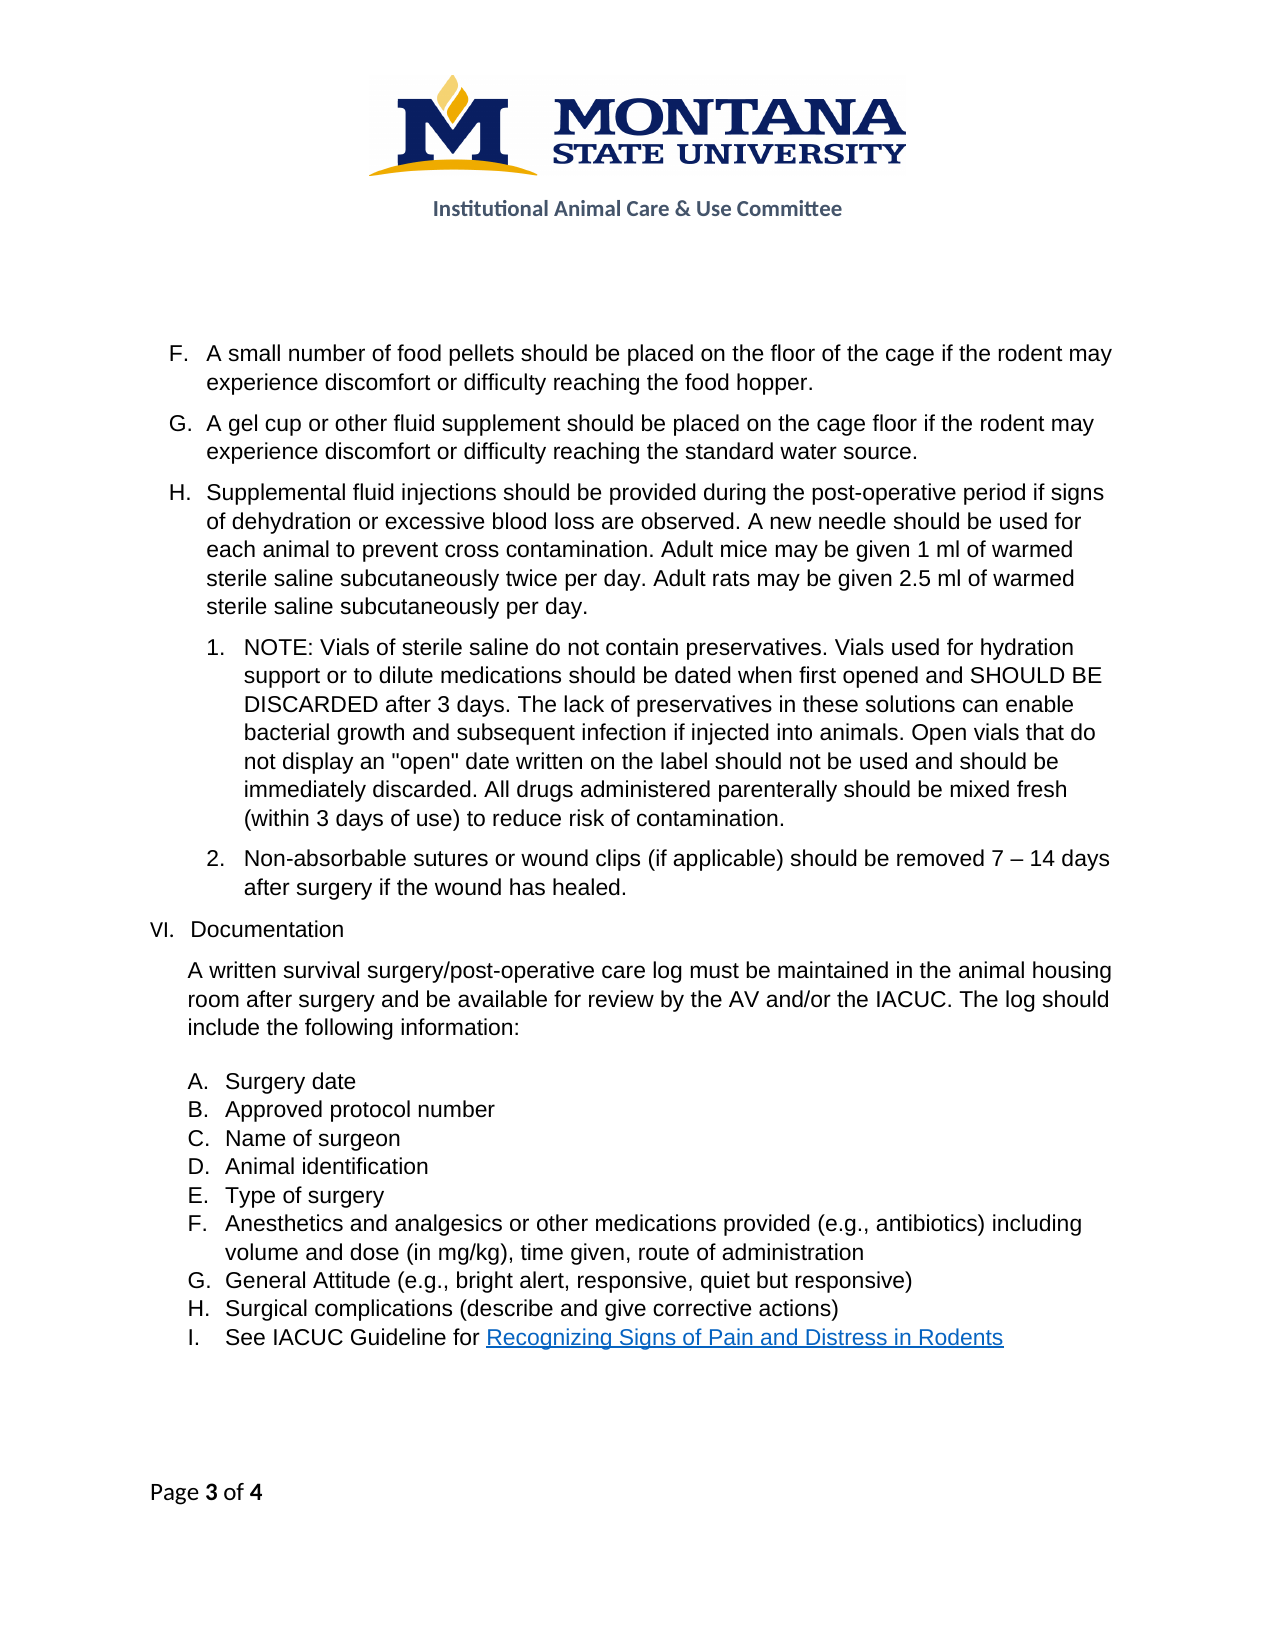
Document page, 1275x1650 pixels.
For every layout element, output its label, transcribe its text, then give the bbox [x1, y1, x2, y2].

text A written survival surgery/post-operative care log must be maintained in the animal housing room after surgery and be available for review by the AV and/or the IACUC. The log should include the following information: [187, 957, 1125, 1041]
list Type of surgery [187, 1182, 1125, 1208]
list Surgical complications (describe and give corrective actions) [187, 1295, 1125, 1322]
list Animal identification [187, 1153, 1125, 1179]
text VI. Documentation [150, 915, 1125, 943]
list Anesthetics and analgesics or other medications provided (e.g., antibiotics) including volume and dose (in mg/kg), time given, route of administration [187, 1210, 1125, 1265]
list General Attitude (e.g., bright alert, responsive, quiet but responsive) [187, 1267, 1125, 1293]
list Non-absorbable sutures or wound clips (if applicable) should be removed 7 – 14 days after surgery if the wound has healed. [206, 845, 1125, 900]
list Supplemental fluid injections should be provided during the post-operative period if signs of dehydration or excessive blood loss are observed. A new needle should be used for each animal to prevent cross contamination. Adult mice may be given 1 ml of warmed sterile saline subcutaneously twice per day. Adult rats may be given 2.5 ml of warmed sterile saline subcutaneously per day. [169, 479, 1125, 619]
list NOTE: Vials of sterile saline do not contain preservatives. Vials used for hydration support or to dilute medications should be dated when first opened and SHOULD BE DISCARDED after 3 days. The lack of preservatives in these solutions can enable bacterial growth and subsequent infection if injected into animals. Open vials that do not display an "open" date written on the label should not be used and should be immediately discarded. All drugs administered parenterally should be mixed fresh (within 3 days of use) to reduce risk of contamination. [206, 634, 1125, 831]
list A small number of food pellets should be placed on the floor of the cage if the rodent may experience discomfort or difficulty reaching the food hopper. [169, 340, 1125, 395]
picture [369, 75, 906, 176]
list See IACUC Guideline for Recognizing Signs of Pain and Distress in Rodents [187, 1324, 1125, 1350]
list Surgery date [187, 1068, 1125, 1094]
list A gel cup or other fluid supplement should be placed on the cage floor if the rodent may experience discomfort or difficulty reaching the standard water source. [169, 410, 1125, 464]
list Name of surgeon [187, 1125, 1125, 1151]
list Approved protocol number [187, 1096, 1125, 1123]
